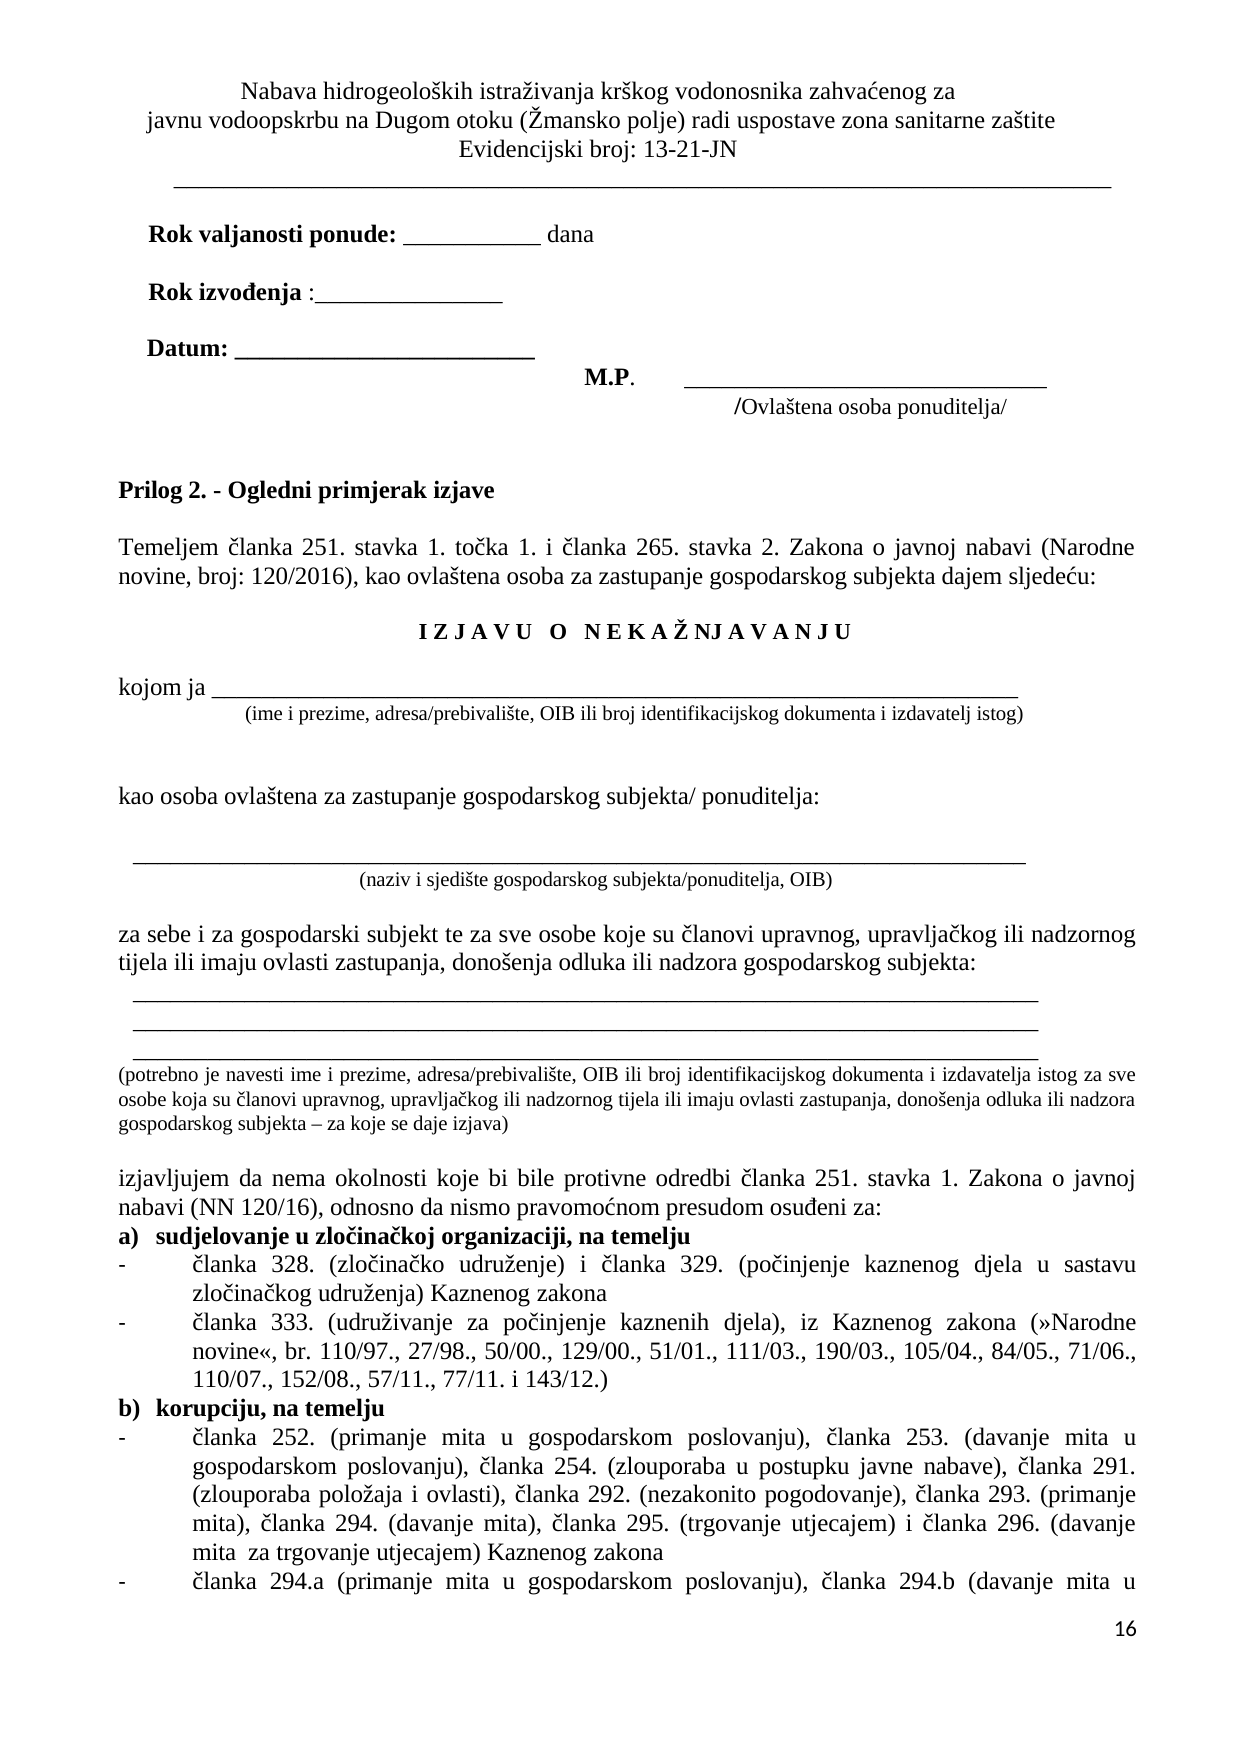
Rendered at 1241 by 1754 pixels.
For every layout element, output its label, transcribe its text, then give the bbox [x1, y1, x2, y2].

text za sebe i za gospodarski subjekt te za sve osobe koje su članovi upravnog, upravljačkog ili nadzornog tijela ili imaju ovlasti zastupanja, donošenja odluka ili nadzora gospodarskog subjekta: [118, 919, 1137, 976]
text (ime i prezime, adresa/prebivalište, OIB ili broj identifikacijskog dokumenta i izdavatelj istog) [209, 701, 1136, 725]
text _________________________________________________________________________ [133, 1005, 1136, 1034]
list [118, 1566, 1137, 1594]
list članka 328. (zločinačko udruženje) i članka 329. (počinjenje kaznenog djela u sastavu zločinačkog udruženja) Kaznenog zakona [118, 1249, 1137, 1307]
text _________________________________________________________________________ [133, 1034, 1136, 1062]
list korupciju, na temelju [118, 1393, 1137, 1422]
list sudjelovanje u zločinačkoj organizaciji, na temelju [118, 1221, 1137, 1249]
text /Ovlaštena osoba ponuditelja/ [148, 391, 1137, 420]
text Datum: ________________________ [53, 333, 1137, 362]
text kao osoba ovlaštena za zastupanje gospodarskog subjekta/ ponuditelja: [118, 781, 1137, 810]
text izjavljujem da nema okolnosti koje bi bile protivne odredbi članka 251. stavka 1. Zakona o javnoj nabavi (NN 120/16), odnosno da nismo pravomoćnom presudom osuđeni za: [118, 1163, 1137, 1221]
text Rok izvođenja :_______________ [148, 277, 1137, 305]
text Rok valjanosti ponude: ___________ dana [148, 219, 1137, 248]
text (naziv i sjedište gospodarskog subjekta/ponuditelja, OIB) [358, 867, 1136, 891]
text I Z J A V U O N E K A Ž NJ A V A N J U [59, 618, 1137, 644]
text kojom ja _________________________________________________________________ [118, 672, 1137, 701]
text M.P. _____________________________ [148, 362, 1137, 391]
list članka 252. (primanje mita u gospodarskom poslovanju), članka 253. (davanje mita u gospodarskom poslovanju), članka 254. (zlouporaba u postupku javne nabave), članka 291. (zlouporaba položaja i ovlasti), članka 292. (nezakonito pogodovanje), članka 293. (primanje mita), članka 294. (davanje mita), članka 295. (trgovanje utjecajem) i članka 296. (davanje mita za trgovanje utjecajem) Kaznenog zakona [118, 1422, 1137, 1566]
text ________________________________________________________________________ [133, 838, 1136, 867]
text Temeljem članka 251. stavka 1. točka 1. i članka 265. stavka 2. Zakona o javnoj nabavi (Narodne novine, broj: 120/2016), kao ovlaštena osoba za zastupanje gospodarskog subjekta dajem sljedeću: [118, 532, 1137, 590]
text Prilog 2. - Ogledni primjerak izjave [118, 475, 1137, 503]
text _________________________________________________________________________ [133, 976, 1136, 1005]
list članka 333. (udruživanje za počinjenje kaznenih djela), iz Kaznenog zakona (»Narodne novine«, br. 110/97., 27/98., 50/00., 129/00., 51/01., 111/03., 190/03., 105/04., 84/05., 71/06., 110/07., 152/08., 57/11., 77/11. i 143/12.) [118, 1307, 1137, 1393]
text (potrebno je navesti ime i prezime, adresa/prebivalište, OIB ili broj identifikacijskog dokumenta i izdavatelja istog za sve osobe koja su članovi upravnog, upravljačkog ili nadzornog tijela ili imaju ovlasti zastupanja, donošenja odluka ili nadzora gospodarskog subjekta – za koje se daje izjava) [118, 1062, 1137, 1134]
